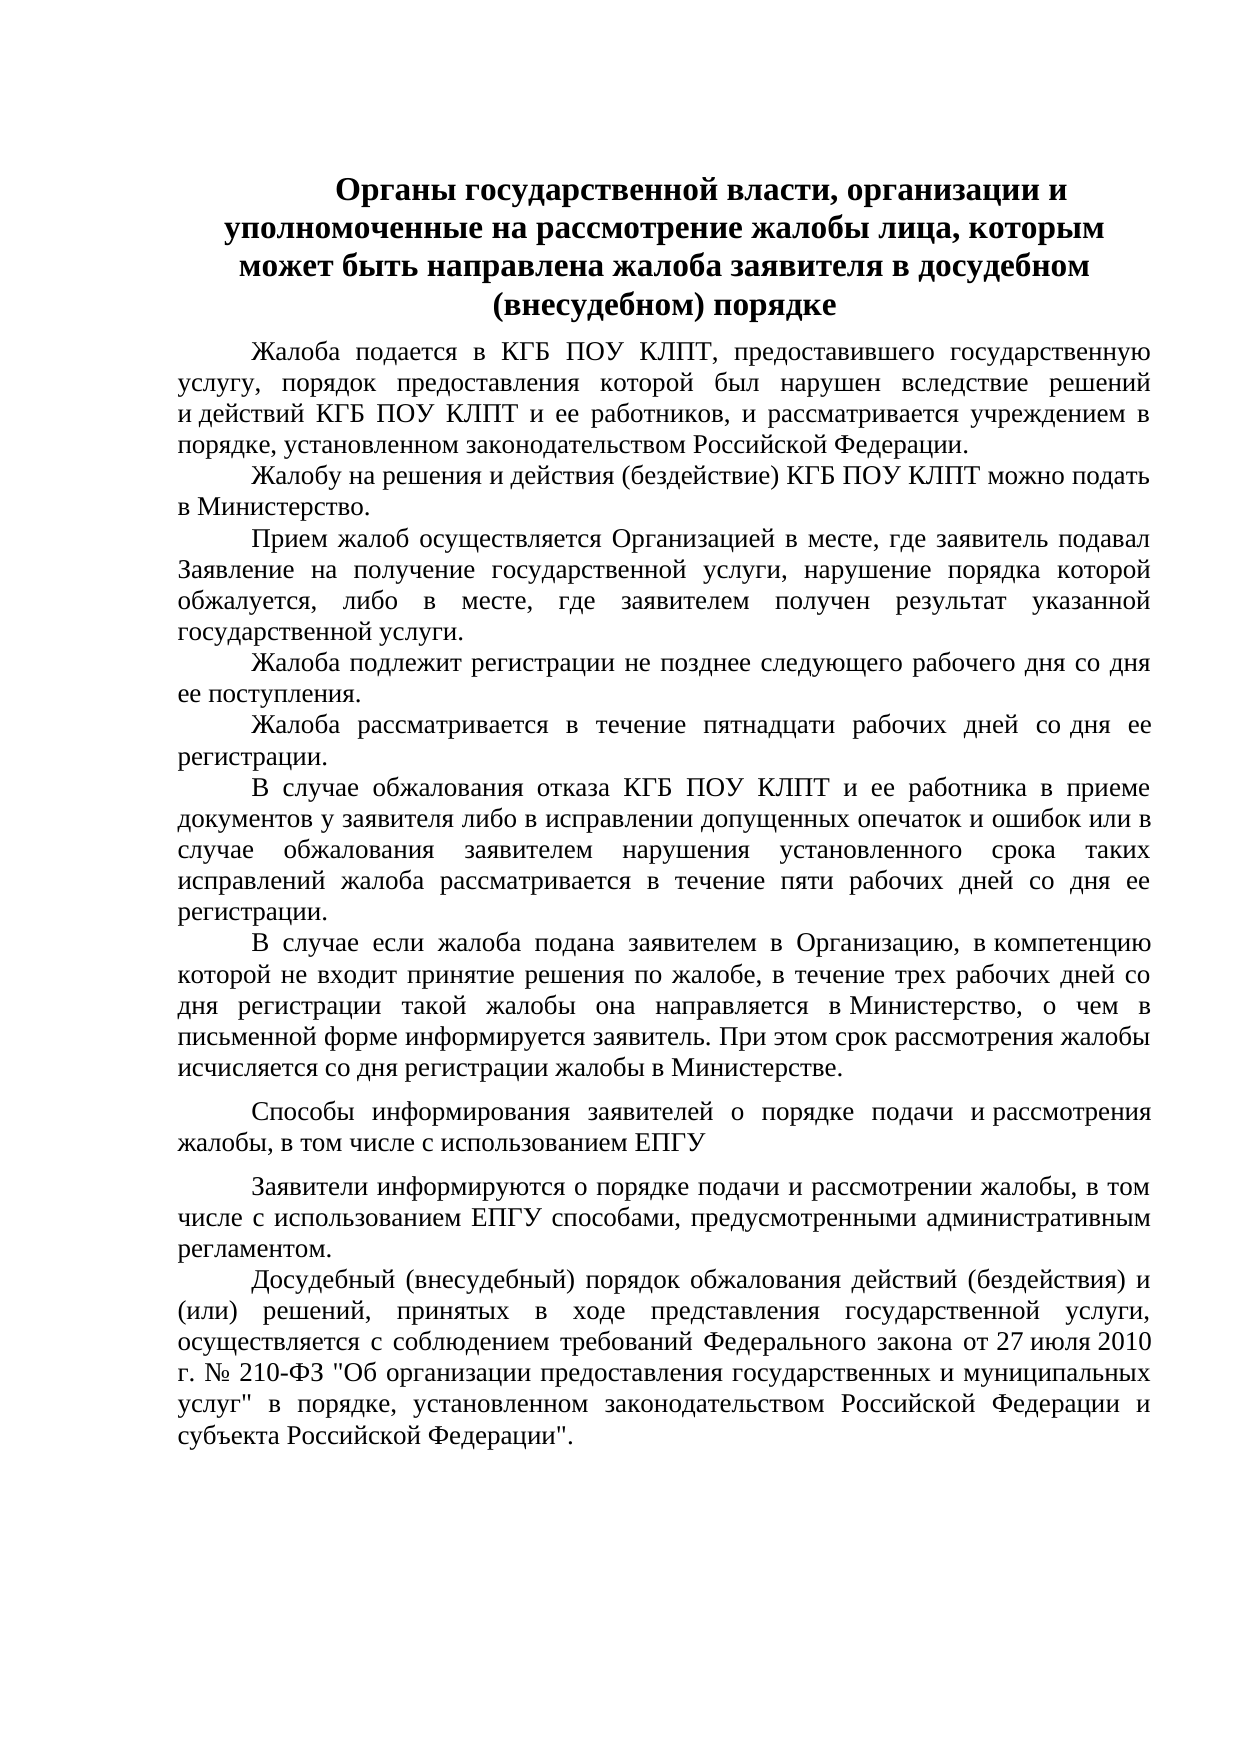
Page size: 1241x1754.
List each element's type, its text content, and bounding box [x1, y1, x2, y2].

text Жалоба подается в КГБ ПОУ КЛПТ, предоставившего государственную услугу, порядок предоставления которой был нарушен вследствие решений и действий КГБ ПОУ КЛПТ и ее работников, и рассматривается учреждением в порядке, установленном законодательством Российской Федерации. [177, 335, 1152, 459]
text В случае обжалования отказа КГБ ПОУ КЛПТ и ее работника в приеме документов у заявителя либо в исправлении допущенных опечаток и ошибок или в случае обжалования заявителем нарушения установленного срока таких исправлений жалоба рассматривается в течение пяти рабочих дней со дня ее регистрации. [177, 771, 1152, 927]
text Жалобу на решения и действия (бездействие) КГБ ПОУ КЛПТ можно подать в Министерство. [177, 459, 1152, 522]
text Заявители информируются о порядке подачи и рассмотрении жалобы, в том числе с использованием ЕПГУ способами, предусмотренными административным регламентом. [177, 1169, 1152, 1263]
text Жалоба подлежит регистрации не позднее следующего рабочего дня со дня ее поступления. [177, 646, 1152, 708]
text Способы информирования заявителей о порядке подачи и рассмотрения жалобы, в том числе с использованием ЕПГУ [177, 1095, 1152, 1157]
text В случае если жалоба подана заявителем в Организацию, в компетенцию которой не входит принятие решения по жалобе, в течение трех рабочих дней со дня регистрации такой жалобы она направляется в Министерство, о чем в письменной форме информируется заявитель. При этом срок рассмотрения жалобы исчисляется со дня регистрации жалобы в Министерстве. [177, 927, 1152, 1082]
text Досудебный (внесудебный) порядок обжалования действий (бездействия) и (или) решений, принятых в ходе представления государственной услуги, осуществляется с соблюдением требований Федерального закона от 27 июля 2010 г. № 210-ФЗ "Об организации предоставления государственных и муниципальных услуг" в порядке, установленном законодательством Российской Федерации и субъекта Российской Федерации". [177, 1263, 1152, 1450]
text Органы государственной власти, организации и уполномоченные на рассмотрение жалобы лица, которым может быть направлена жалоба заявителя в досудебном (внесудебном) порядке [177, 169, 1152, 322]
text Жалоба рассматривается в течение пятнадцати рабочих дней со дня ее регистрации. [177, 708, 1152, 771]
text Прием жалоб осуществляется Организацией в месте, где заявитель подавал Заявление на получение государственной услуги, нарушение порядка которой обжалуется, либо в месте, где заявителем получен результат указанной государственной услуги. [177, 522, 1152, 646]
